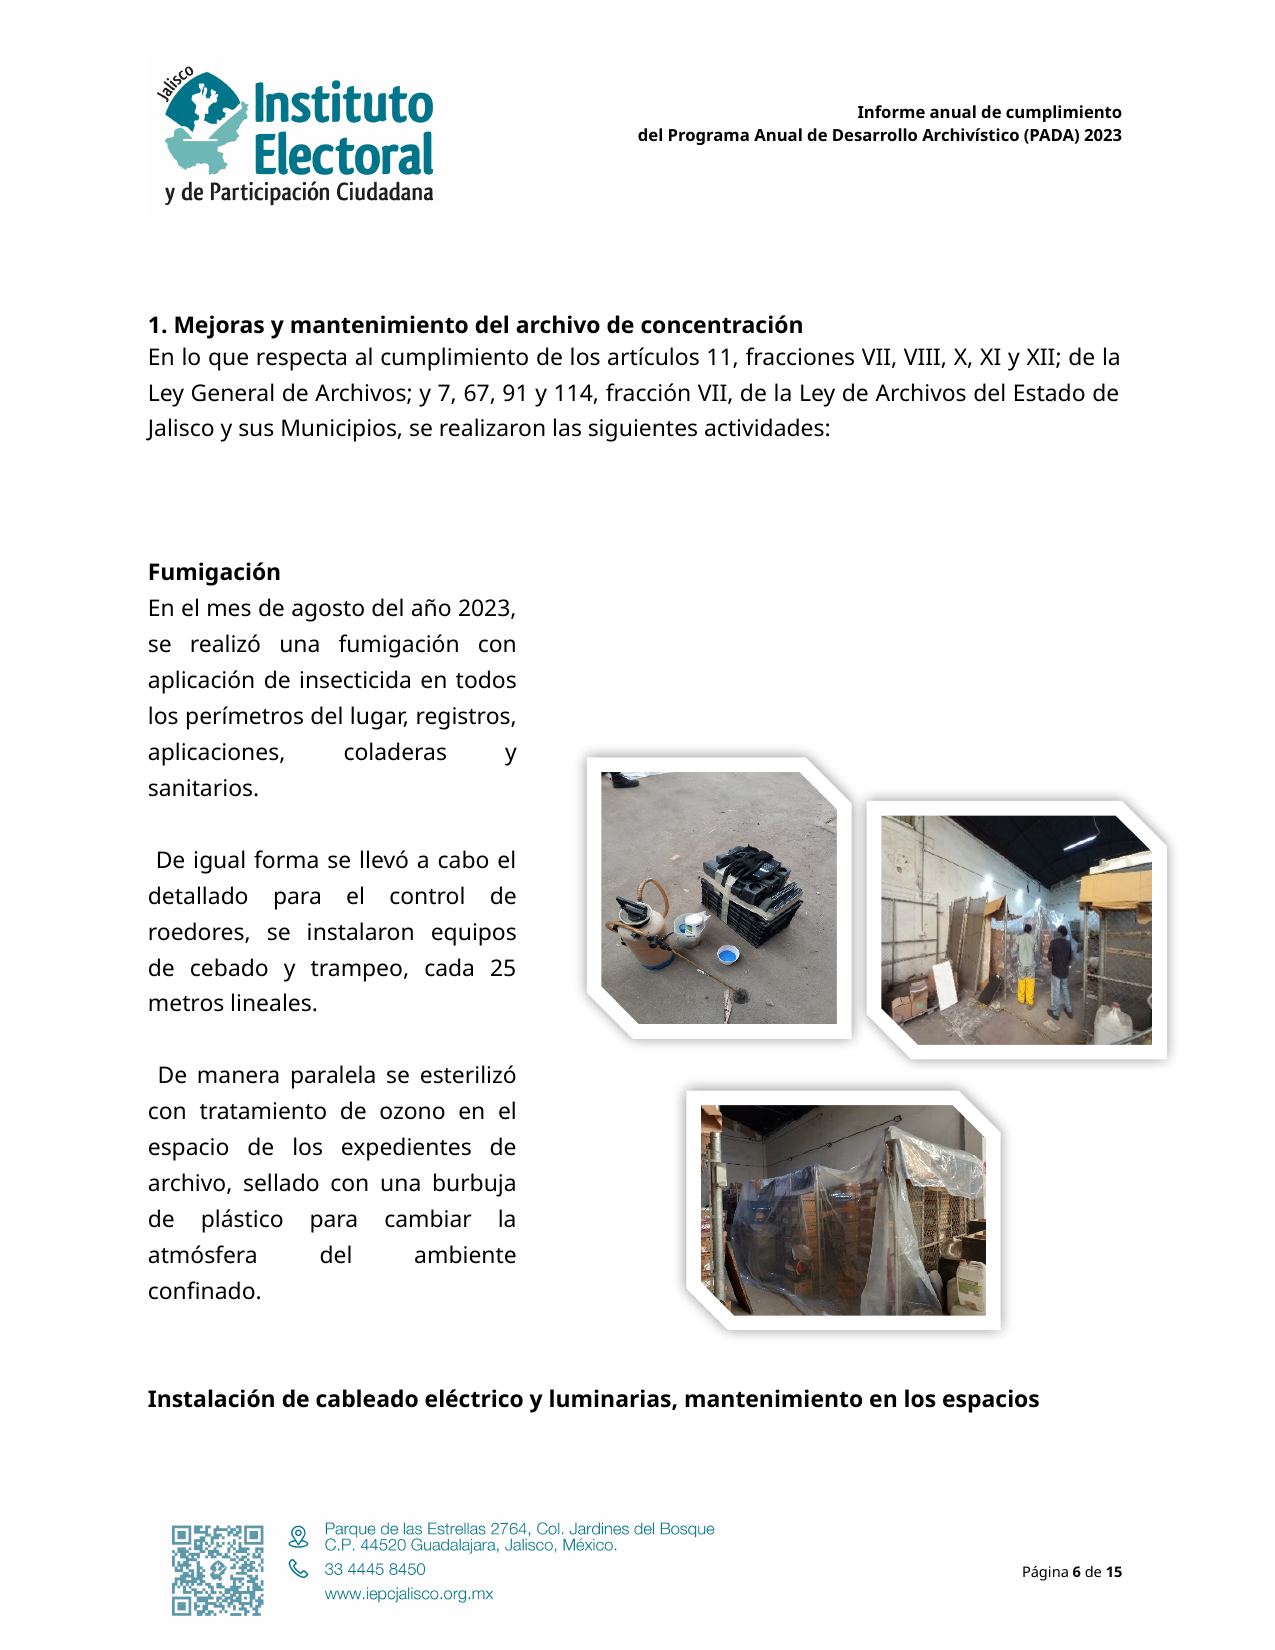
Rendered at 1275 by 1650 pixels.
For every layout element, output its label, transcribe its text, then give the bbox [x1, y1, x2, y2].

text 1. Mejoras y mantenimiento del archivo de concentración [148, 309, 1122, 341]
picture [147, 55, 451, 219]
text En el mes de agosto del año 2023, se realizó una fumigación con aplicación de insecticida en todos los perímetros del lugar, registros, aplicaciones, coladeras y sanitarios. [148, 592, 517, 803]
picture [882, 816, 1152, 1044]
picture [602, 772, 836, 1024]
picture [701, 1106, 986, 1315]
text Fumigación [148, 556, 1122, 587]
text En lo que respecta al cumplimiento de los artículos 11, fracciones VII, VIII, X, XI y XII; de la Ley General de Archivos; y 7, 67, 91 y 114, fracción VII, de la Ley de Archivos del Estado de Jalisco y sus Municipios, se realizaron las siguientes actividades: [148, 341, 1122, 444]
text De manera paralela se esterilizó con tratamiento de ozono en el espacio de los expedientes de archivo, sellado con una burbuja de plástico para cambiar la atmósfera del ambiente confinado. [148, 1059, 517, 1306]
text Instalación de cableado eléctrico y luminarias, mantenimiento en los espacios [148, 1383, 1122, 1414]
picture [148, 1497, 747, 1639]
text De igual forma se llevó a cabo el detallado para el control de roedores, se instalaron equipos de cebado y trampeo, cada 25 metros lineales. [148, 844, 517, 1019]
